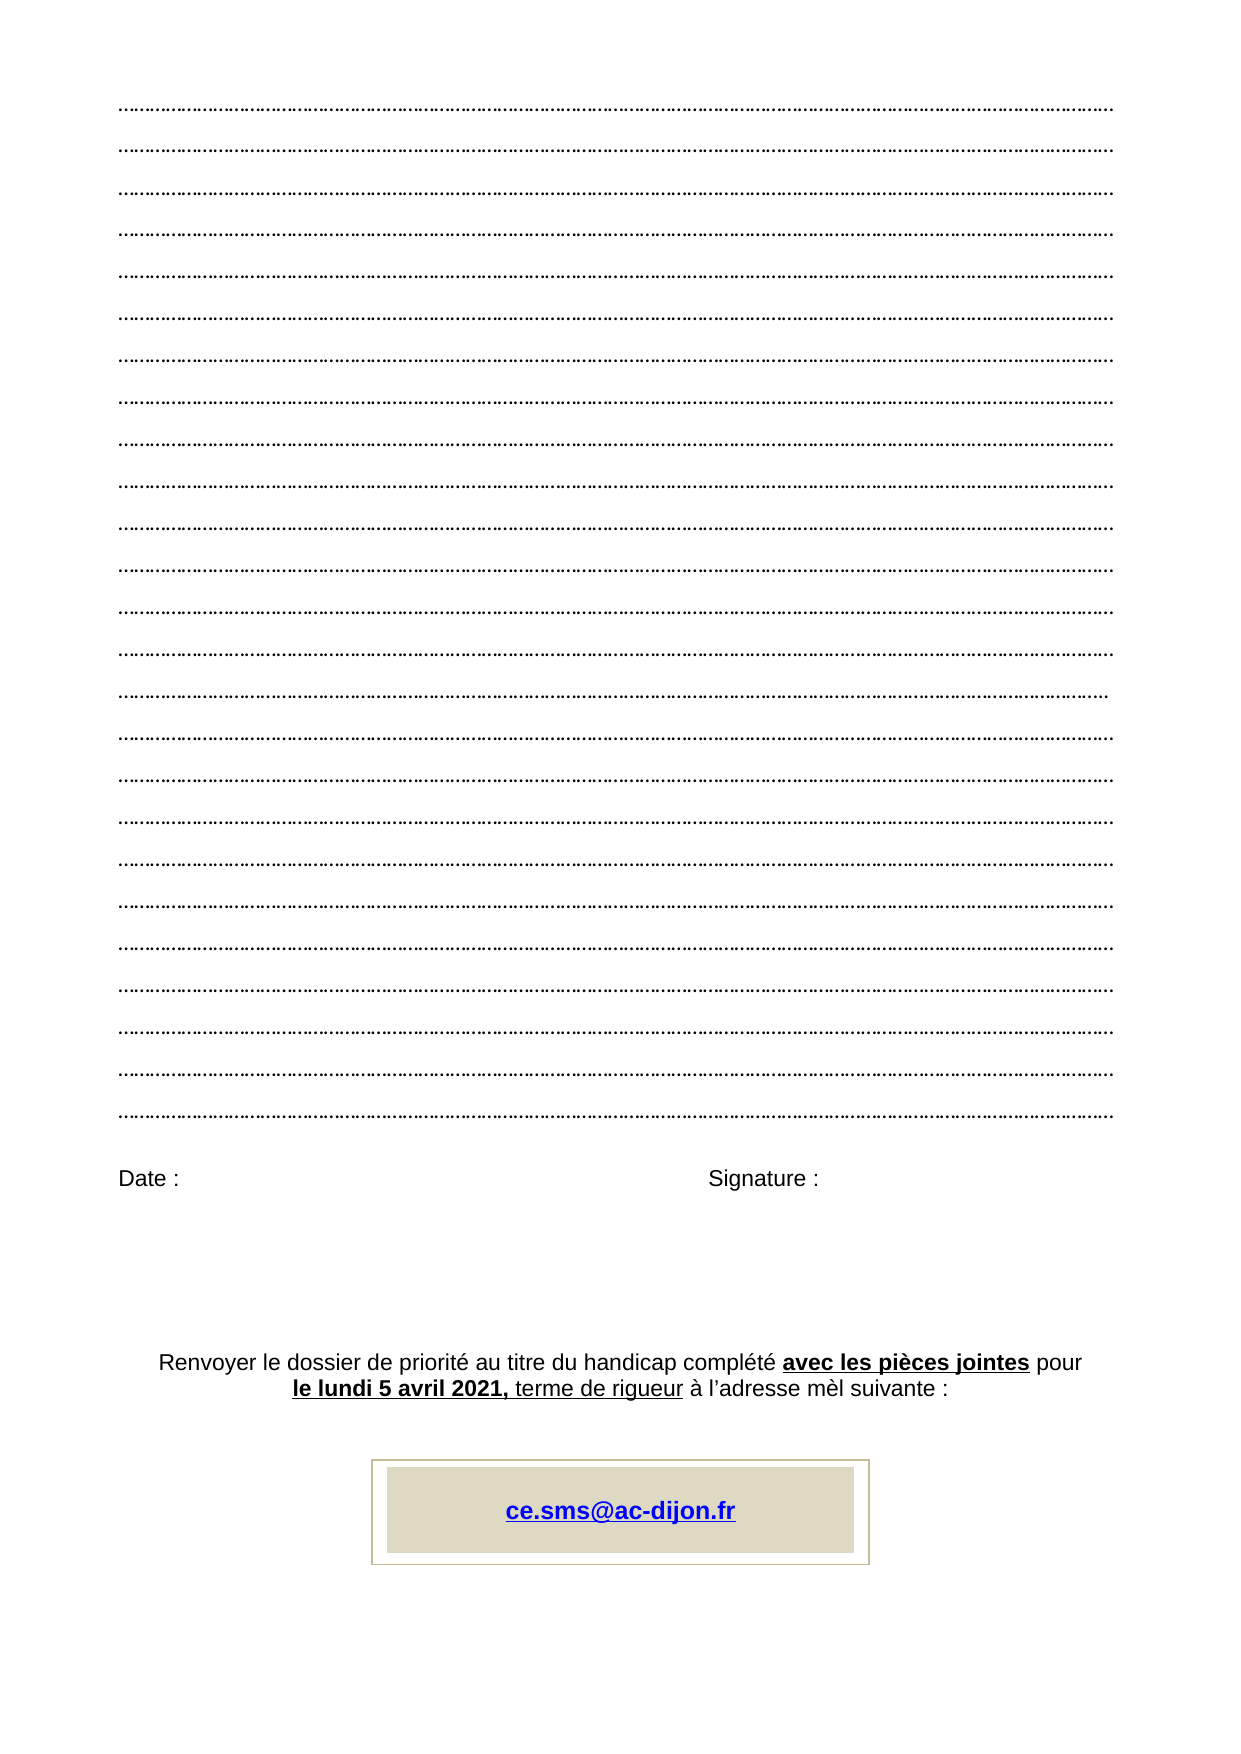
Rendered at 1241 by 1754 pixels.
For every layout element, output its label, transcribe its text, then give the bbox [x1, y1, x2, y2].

text Date : Signature : [118, 1164, 1122, 1191]
text Renvoyer le dossier de priorité au titre du handicap complété avec les pièces jointes pour [118, 1349, 1122, 1375]
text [118, 89, 1122, 1124]
text le lundi 5 avril 2021, terme de rigueur à l’adresse mèl suivante : [118, 1375, 1122, 1402]
